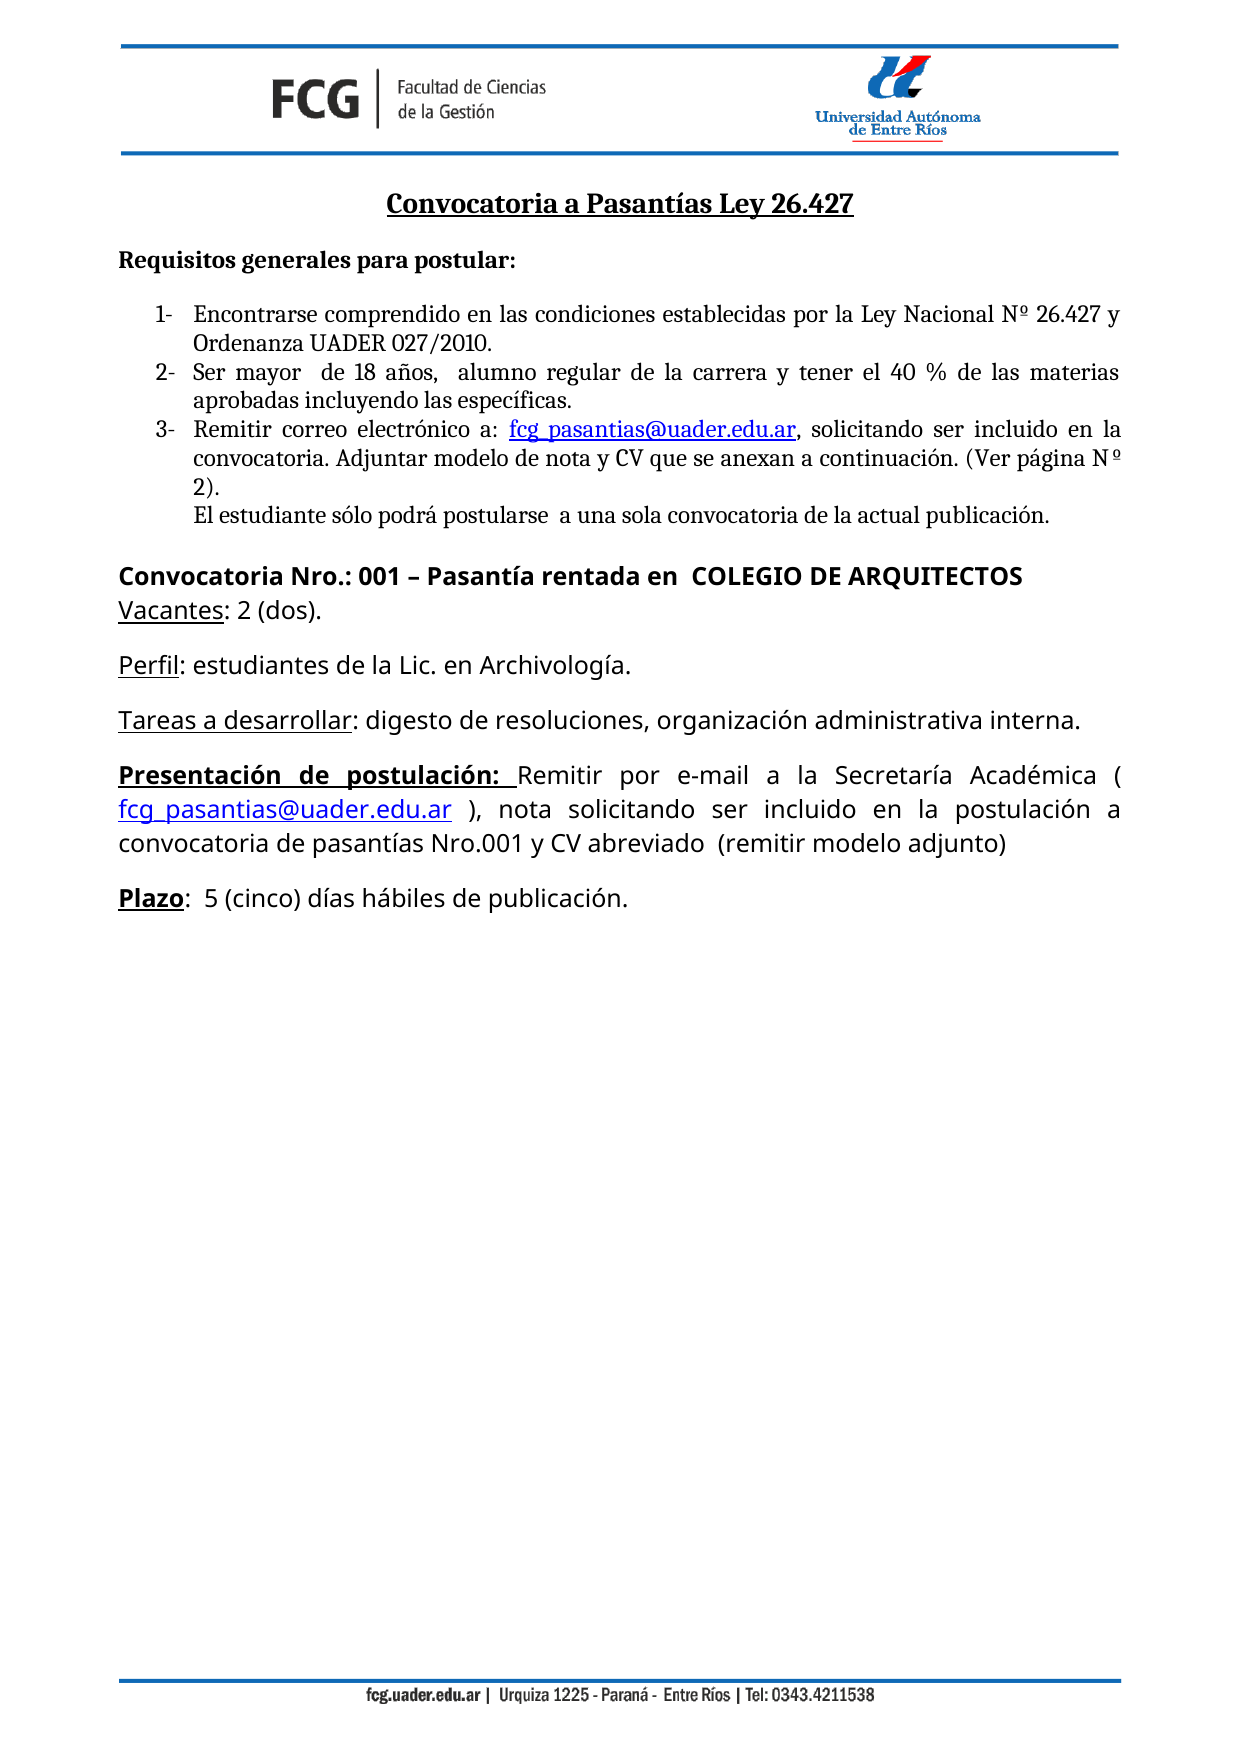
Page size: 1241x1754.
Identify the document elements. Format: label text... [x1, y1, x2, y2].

list Ser mayor de 18 años, alumno regular de la carrera y tener el 40 % de las materias aprobadas incluyendo las específicas. [156, 358, 1122, 415]
list El estudiante sólo podrá postularse a una sola convocatoria de la actual publicación. [193, 501, 1122, 530]
text Requisitos generales para postular: [118, 246, 1122, 275]
text Convocatoria a Pasantías Ley 26.427 [118, 187, 1122, 220]
list Remitir correo electrónico a: fcg_pasantias@uader.edu.ar, solicitando ser incluido en la convocatoria. Adjuntar modelo de nota y CV que se anexan a continuación. (Ver página Nº 2). [156, 415, 1122, 501]
text Presentación de postulación: Remitir por e-mail a la Secretaría Académica ( fcg_pasantias@uader.edu.ar ), nota solicitando ser incluido en la postulación a convocatoria de pasantías Nro.001 y CV abreviado (remitir modelo adjunto) [118, 758, 1122, 860]
text Tareas a desarrollar: digesto de resoluciones, organización administrativa interna. [118, 703, 1122, 737]
text Perfil: estudiantes de la Lic. en Archivología. [118, 648, 1122, 682]
picture [118, 41, 1122, 159]
text Plazo: 5 (cinco) días hábiles de publicación. [118, 881, 1122, 915]
text Vacantes: 2 (dos). [118, 593, 1122, 627]
text Convocatoria Nro.: 001 – Pasantía rentada en COLEGIO DE ARQUITECTOS [118, 559, 1122, 593]
picture [118, 1678, 1122, 1704]
list Encontrarse comprendido en las condiciones establecidas por la Ley Nacional Nº 26.427 y Ordenanza UADER 027/2010. [156, 300, 1122, 358]
